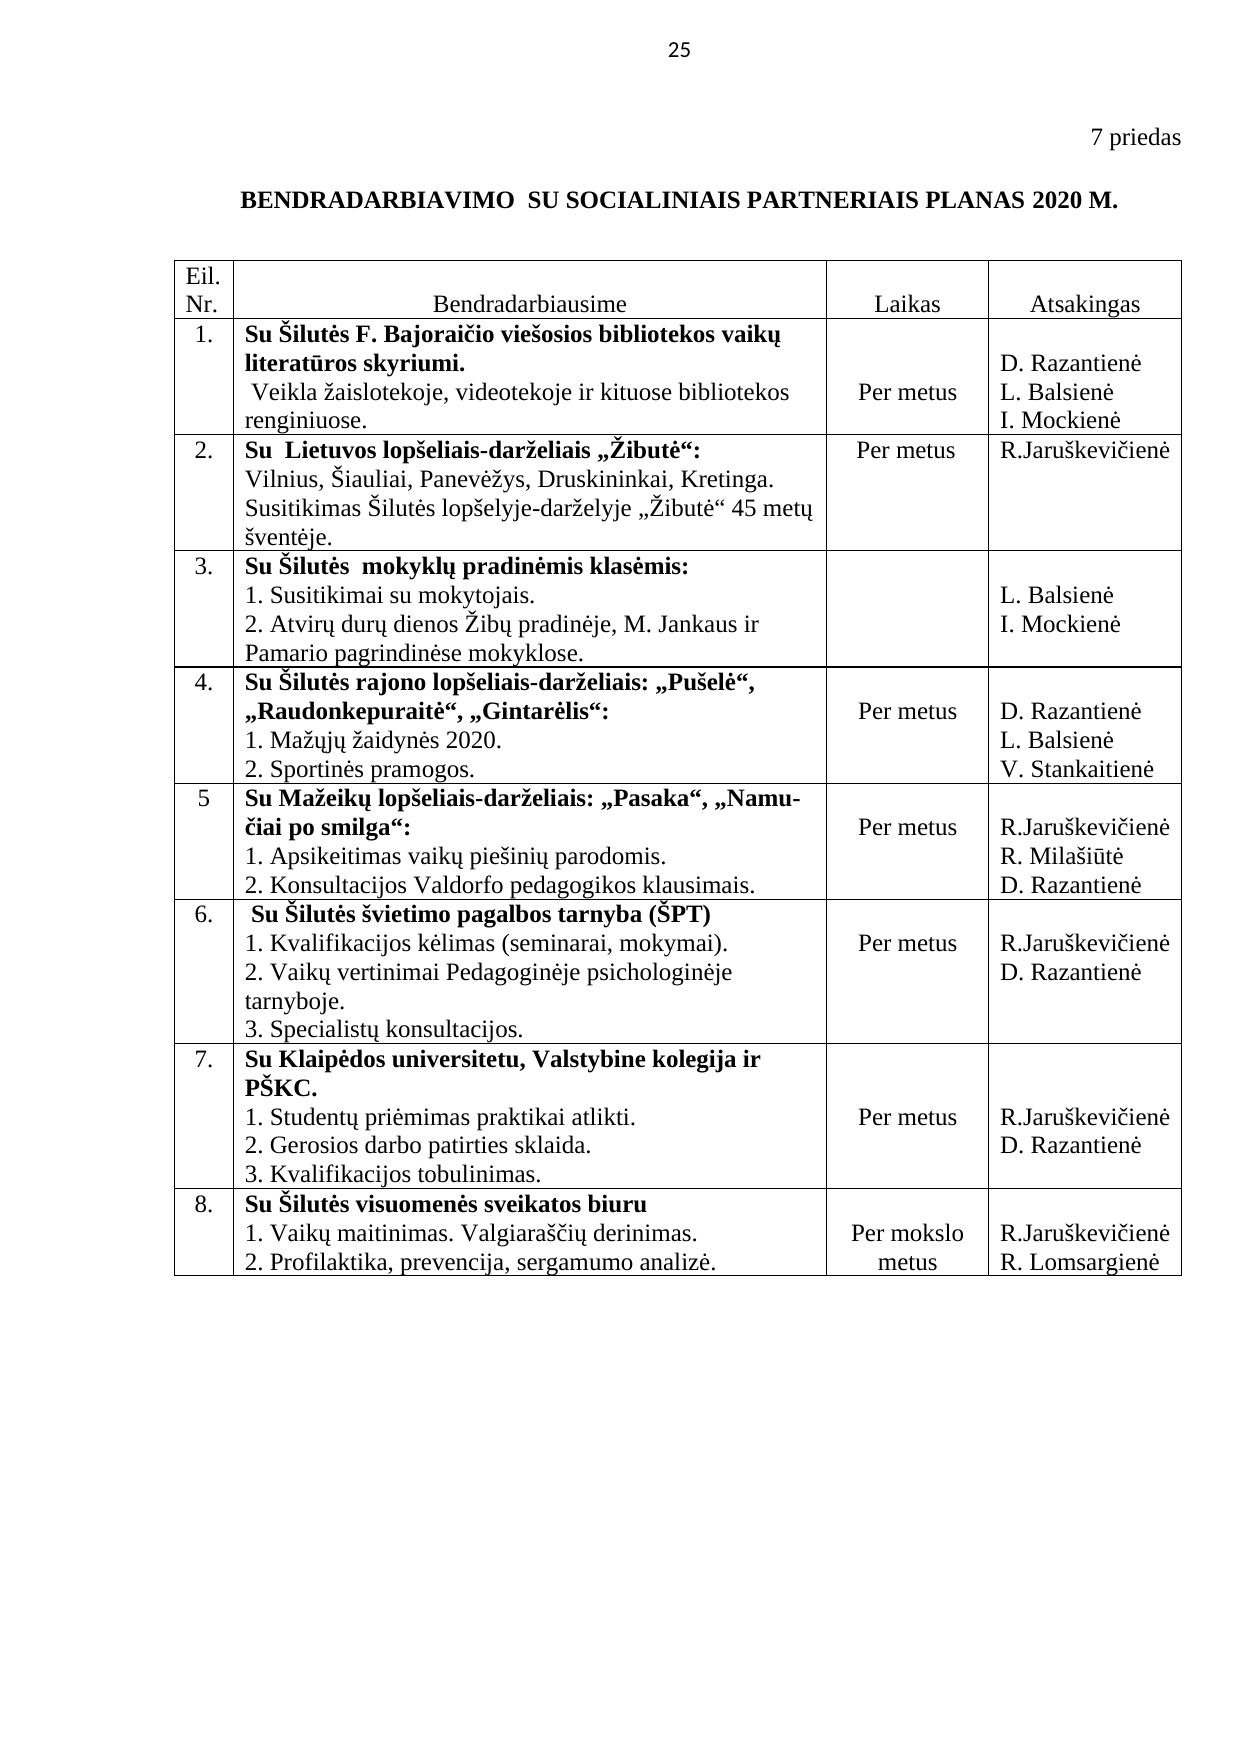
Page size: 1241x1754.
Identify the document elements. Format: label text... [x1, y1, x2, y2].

table_header Atsakingas [989, 261, 1181, 318]
table_cell Per metus [827, 668, 988, 782]
table_cell R.Jaruškevičienė D. Razantienė [989, 1044, 1181, 1188]
table_cell D. Razantienė L. Balsienė V. Stankaitienė [989, 668, 1181, 782]
table_cell Su Šilutės F. Bajoraičio viešosios bibliotekos vaikų literatūros skyriumi. Veikla žaislotekoje, videotekoje ir kituose bibliotekos renginiuose. [234, 319, 826, 434]
table_cell Su Šilutės mokyklų pradinėmis klasėmis: 1. Susitikimai su mokytojais. 2. Atvirų durų dienos Žibų pradinėje, M. Jankaus ir Pamario pagrindinėse mokyklose. [234, 551, 826, 666]
table_cell 7. [175, 1044, 233, 1188]
table_cell [827, 551, 988, 666]
table_cell 1. [175, 319, 233, 434]
table_cell R.Jaruškevičienė D. Razantienė [989, 900, 1181, 1043]
table_header Eil. Nr. [175, 261, 233, 318]
table_cell 5 [175, 784, 233, 898]
subtitle 7 priedas [177, 122, 1181, 151]
table_cell Su Šilutės visuomenės sveikatos biuru 1. Vaikų maitinimas. Valgiaraščių derinimas. 2. Profilaktika, prevencija, sergamumo analizė. [234, 1189, 826, 1275]
table_cell R.Jaruškevičienė [989, 435, 1181, 550]
table_cell Per mokslo metus [827, 1189, 988, 1275]
table_cell 6. [175, 900, 233, 1043]
table_cell Su Šilutės rajono lopšeliais-darželiais: „Pušelė“, „Raudonkepuraitė“, „Gintarėlis“: 1. Mažųjų žaidynės 2020. 2. Sportinės pramogos. [234, 668, 826, 782]
table_cell R.Jaruškevičienė R. Milašiūtė D. Razantienė [989, 784, 1181, 898]
table_cell Per metus [827, 900, 988, 1043]
table_cell Per metus [827, 435, 988, 550]
table_cell 2. [175, 435, 233, 550]
table_header Laikas [827, 261, 988, 318]
table_cell 8. [175, 1189, 233, 1275]
table_cell 4. [175, 668, 233, 782]
table_cell Su Mažeikų lopšeliais-darželiais: „Pasaka“, „Namu-čiai po smilga“: 1. Apsikeitimas vaikų piešinių parodomis. 2. Konsultacijos Valdorfo pedagogikos klausimais. [234, 784, 826, 898]
table_cell Per metus [827, 1044, 988, 1188]
table_cell R.Jaruškevičienė R. Lomsargienė [989, 1189, 1181, 1275]
table_cell Su Klaipėdos universitetu, Valstybine kolegija ir PŠKC. 1. Studentų priėmimas praktikai atlikti. 2. Gerosios darbo patirties sklaida. 3. Kvalifikacijos tobulinimas. [234, 1044, 826, 1188]
table_cell Per metus [827, 319, 988, 434]
table_header Bendradarbiausime [234, 261, 826, 318]
table_cell Su Lietuvos lopšeliais-darželiais „Žibutė“: Vilnius, Šiauliai, Panevėžys, Druskininkai, Kretinga. Susitikimas Šilutės lopšelyje-darželyje „Žibutė“ 45 metų šventėje. [234, 435, 826, 550]
table_cell L. Balsienė I. Mockienė [989, 551, 1181, 666]
table_cell D. Razantienė L. Balsienė I. Mockienė [989, 319, 1181, 434]
table_cell 3. [175, 551, 233, 666]
subtitle BENDRADARBIAVIMO SU SOCIALINIAIS PARTNERIAIS PLANAS 2020 M. [177, 186, 1181, 214]
table_cell Su Šilutės švietimo pagalbos tarnyba (ŠPT) 1. Kvalifikacijos kėlimas (seminarai, mokymai). 2. Vaikų vertinimai Pedagoginėje psichologinėje tarnyboje. 3. Specialistų konsultacijos. [234, 900, 826, 1043]
table_cell Per metus [827, 784, 988, 898]
